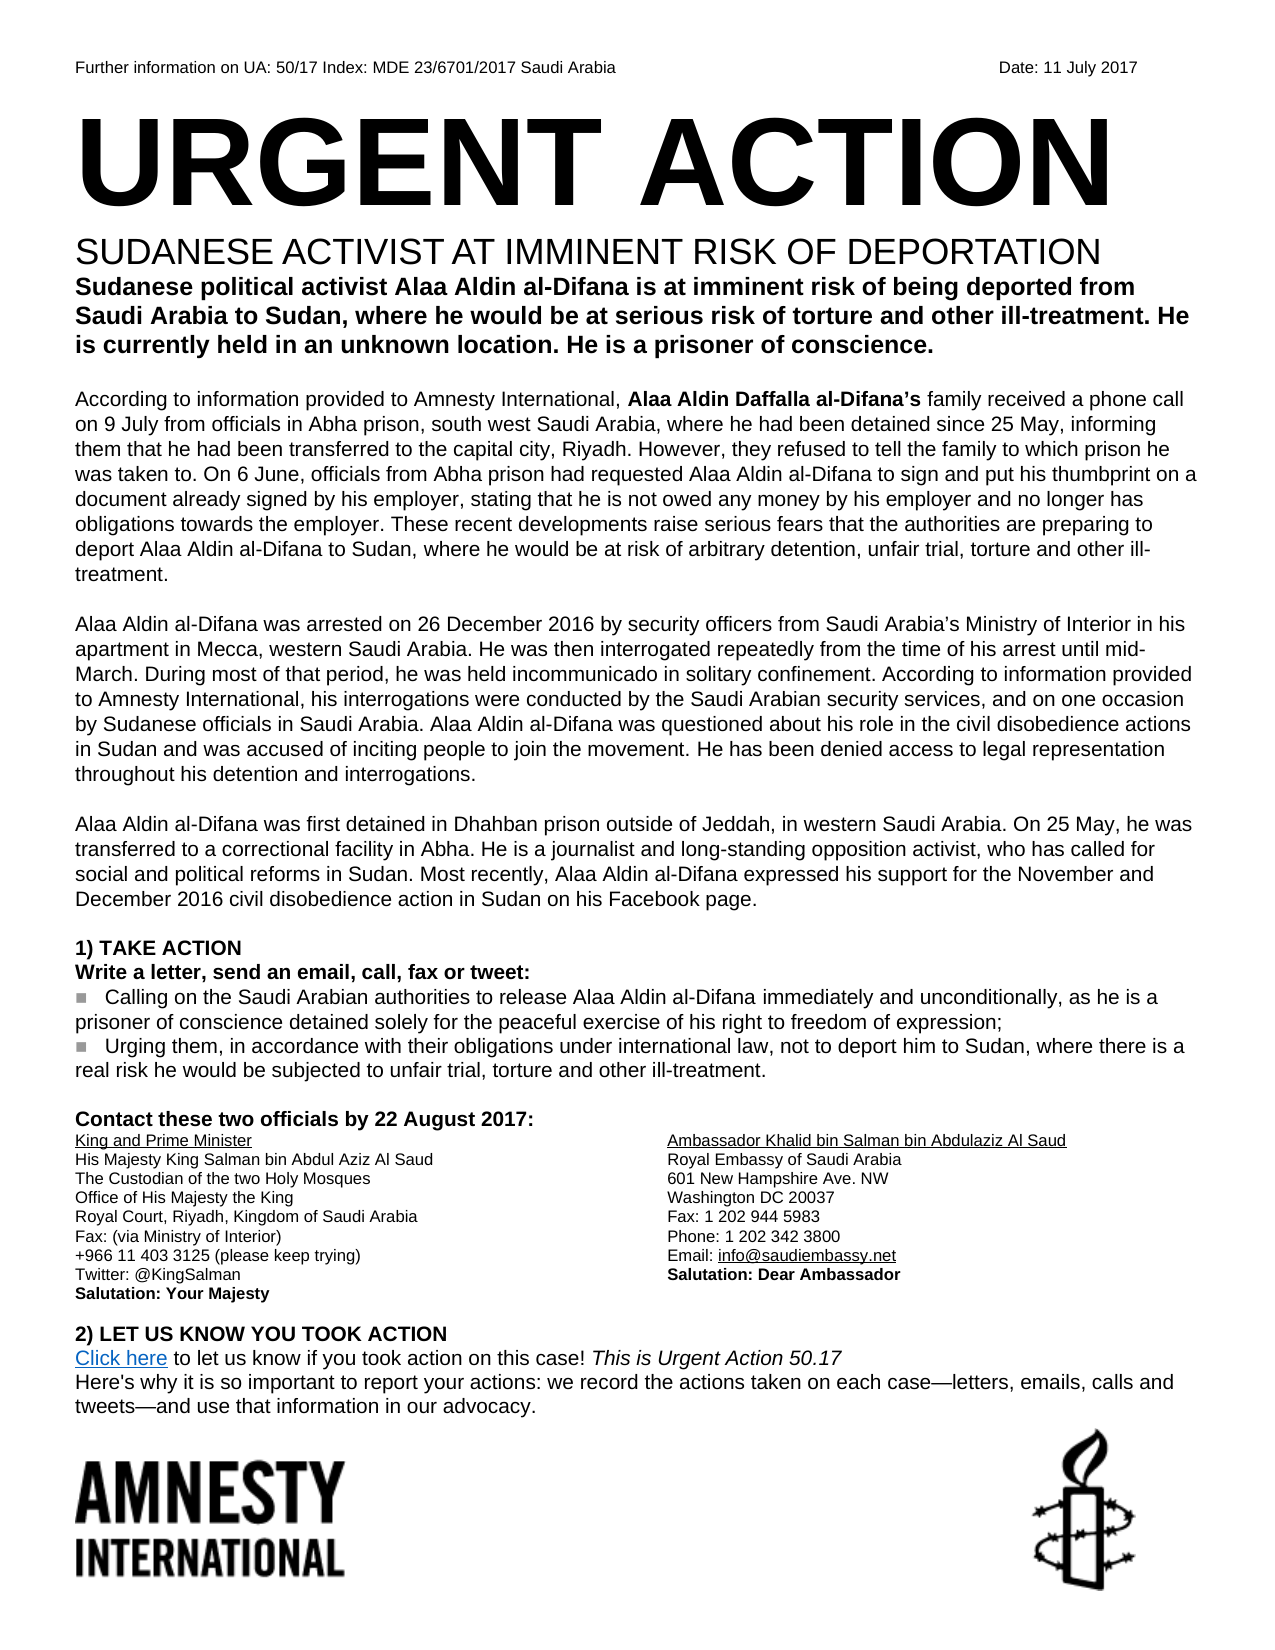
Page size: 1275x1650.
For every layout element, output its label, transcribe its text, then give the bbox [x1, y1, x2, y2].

text Fax: (via Ministry of Interior) [75, 1226, 608, 1246]
text Office of His Majesty the King [75, 1188, 608, 1207]
text Here's why it is so important to report your actions: we record the actions taken on each case—letters, emails, calls and tweets—and use that information in our advocacy. [75, 1370, 1200, 1418]
list Urging them, in accordance with their obligations under international law, not to deport him to Sudan, where there is a real risk he would be subjected to unfair trial, torture and other ill-treatment. [75, 1034, 1200, 1082]
text Royal Embassy of Saudi Arabia [667, 1150, 1200, 1169]
text Click here to let us know if you took action on this case! This is Urgent Action 50.17 [75, 1346, 1200, 1370]
text Salutation: Dear Ambassador [667, 1265, 1200, 1284]
text Twitter: @KingSalman [75, 1265, 608, 1284]
text Salutation: Your Majesty [75, 1284, 608, 1303]
text Sudanese political activist Alaa Aldin al-Difana is at imminent risk of being deported from Saudi Arabia to Sudan, where he would be at serious risk of torture and other ill-treatment. He is currently held in an unknown location. He is a prisoner of conscience. [75, 272, 1200, 359]
text Royal Court, Riyadh, Kingdom of Saudi Arabia [75, 1207, 608, 1226]
text 601 New Hampshire Ave. NW [667, 1169, 1200, 1188]
text 2) LET US KNOW YOU TOOK ACTION [75, 1322, 1200, 1346]
text Email: info@saudiembassy.net [667, 1246, 1200, 1265]
text +966 11 403 3125 (please keep trying) [75, 1246, 608, 1265]
text King and Prime Minister [75, 1131, 608, 1150]
subtitle 1) TAKE ACTION Write a letter, send an email, call, fax or tweet: [75, 936, 1200, 984]
text Alaa Aldin al-Difana was arrested on 26 December 2016 by security officers from Saudi Arabia’s Ministry of Interior in his apartment in Mecca, western Saudi Arabia. He was then interrogated repeatedly from the time of his arrest until mid-March. During most of that period, he was held incommunicado in solitary confinement. According to information provided to Amnesty International, his interrogations were conducted by the Saudi Arabian security services, and on one occasion by Sudanese officials in Saudi Arabia. Alaa Aldin al-Difana was questioned about his role in the civil disobedience actions in Sudan and was accused of inciting people to join the movement. He has been denied access to legal representation throughout his detention and interrogations. [75, 611, 1200, 786]
text Phone: 1 202 342 3800 [667, 1226, 1200, 1246]
text According to information provided to Amnesty International, Alaa Aldin Daffalla al-Difana’s family received a phone call on 9 July from officials in Abha prison, south west Saudi Arabia, where he had been detained since 25 May, informing them that he had been transferred to the capital city, Riyadh. However, they refused to tell the family to which prison he was taken to. On 6 June, officials from Abha prison had requested Alaa Aldin al-Difana to sign and put his thumbprint on a document already signed by his employer, stating that he is not owed any money by his employer and no longer has obligations towards the employer. These recent developments raise serious fears that the authorities are preparing to deport Alaa Aldin al-Difana to Sudan, where he would be at risk of arbitrary detention, unfair trial, torture and other ill-treatment. [75, 386, 1200, 586]
text Alaa Aldin al-Difana was first detained in Dhahban prison outside of Jeddah, in western Saudi Arabia. On 25 May, he was transferred to a correctional facility in Abha. He is a journalist and long-standing opposition activist, who has called for social and political reforms in Sudan. Most recently, Alaa Aldin al-Difana expressed his support for the November and December 2016 civil disobedience action in Sudan on his Facebook page. [75, 811, 1200, 911]
list Calling on the Saudi Arabian authorities to release Alaa Aldin al-Difana immediately and unconditionally, as he is a prisoner of conscience detained solely for the peaceful exercise of his right to freedom of expression; [75, 984, 1200, 1034]
picture [75, 1428, 1136, 1591]
text Sudanese activist at imminent risk of deportation [75, 230, 1200, 272]
text Fax: 1 202 944 5983 [667, 1207, 1200, 1226]
text Ambassador Khalid bin Salman bin Abdulaziz Al Saud [667, 1131, 1200, 1150]
subtitle URGENT ACTION [75, 105, 1200, 230]
subtitle Contact these two officials by 22 August 2017: [75, 1107, 1200, 1131]
text His Majesty King Salman bin Abdul Aziz Al Saud [75, 1150, 608, 1169]
text The Custodian of the two Holy Mosques [75, 1169, 608, 1188]
text Washington DC 20037 [667, 1188, 1200, 1207]
